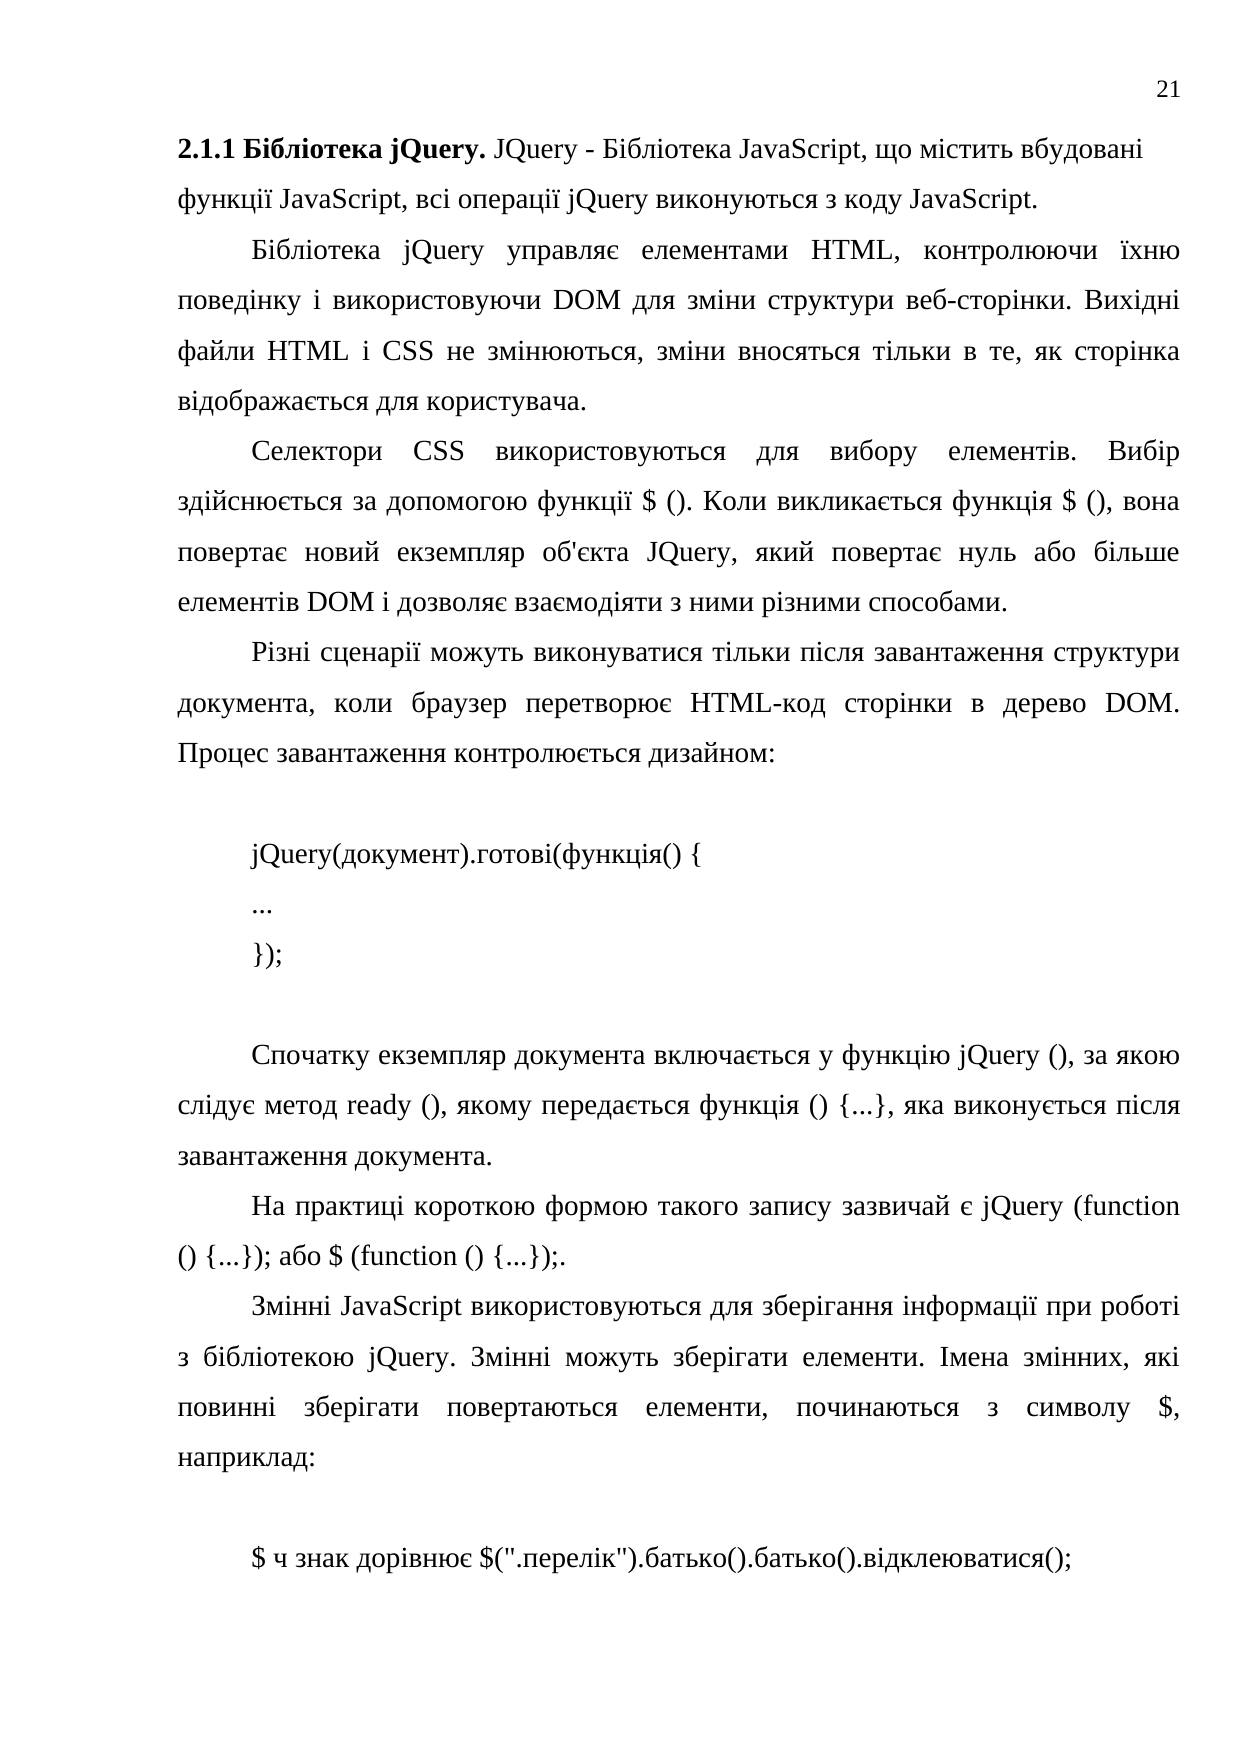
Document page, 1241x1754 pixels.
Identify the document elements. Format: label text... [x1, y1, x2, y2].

text jQuery(документ).готові(функція() { [177, 836, 1181, 869]
text ... [177, 886, 1181, 919]
text $ ч знак дорівнює $(".перелік").батько().батько().відклеюватися(); [177, 1540, 1181, 1574]
text Різні сценарії можуть виконуватися тільки після завантаження структури документа, коли браузер перетворює HTML-код сторінки в дерево DOM. Процес завантаження контролюється дизайном: [177, 634, 1181, 769]
text Селектори CSS використовуються для вибору елементів. Вибір здійснюється за допомогою функції $ (). Коли викликається функція $ (), вона повертає новий екземпляр об'єкта JQuery, який повертає нуль або більше елементів DOM і дозволяє взаємодіяти з ними різними способами. [177, 433, 1181, 618]
text Бібліотека jQuery управляє елементами HTML, контролюючи їхню поведінку і використовуючи DOM для зміни структури веб-сторінки. Вихідні файли HTML і CSS не змінюються, зміни вносяться тільки в те, як сторінка відображається для користувача. [177, 232, 1181, 416]
text На практиці короткою формою такого запису зазвичай є jQuery (function () {...}); або $ (function () {...});. [177, 1188, 1181, 1272]
text }); [177, 936, 1181, 970]
text Спочатку екземпляр документа включається у функцію jQuery (), за якою слідує метод ready (), якому передається функція () {...}, яка виконується після завантаження документа. [177, 1037, 1181, 1171]
text Змінні JavaScript використовуються для зберігання інформації при роботі з бібліотекою jQuery. Змінні можуть зберігати елементи. Імена змінних, які повинні зберігати повертаються елементи, починаються з символу $, наприклад: [177, 1288, 1181, 1473]
text 2.1.1 Бібліотека jQuery. JQuery - Бібліотека JavaScript, що містить вбудовані функції JavaScript, всі операції jQuery виконуються з коду JavaScript. [177, 131, 1181, 215]
